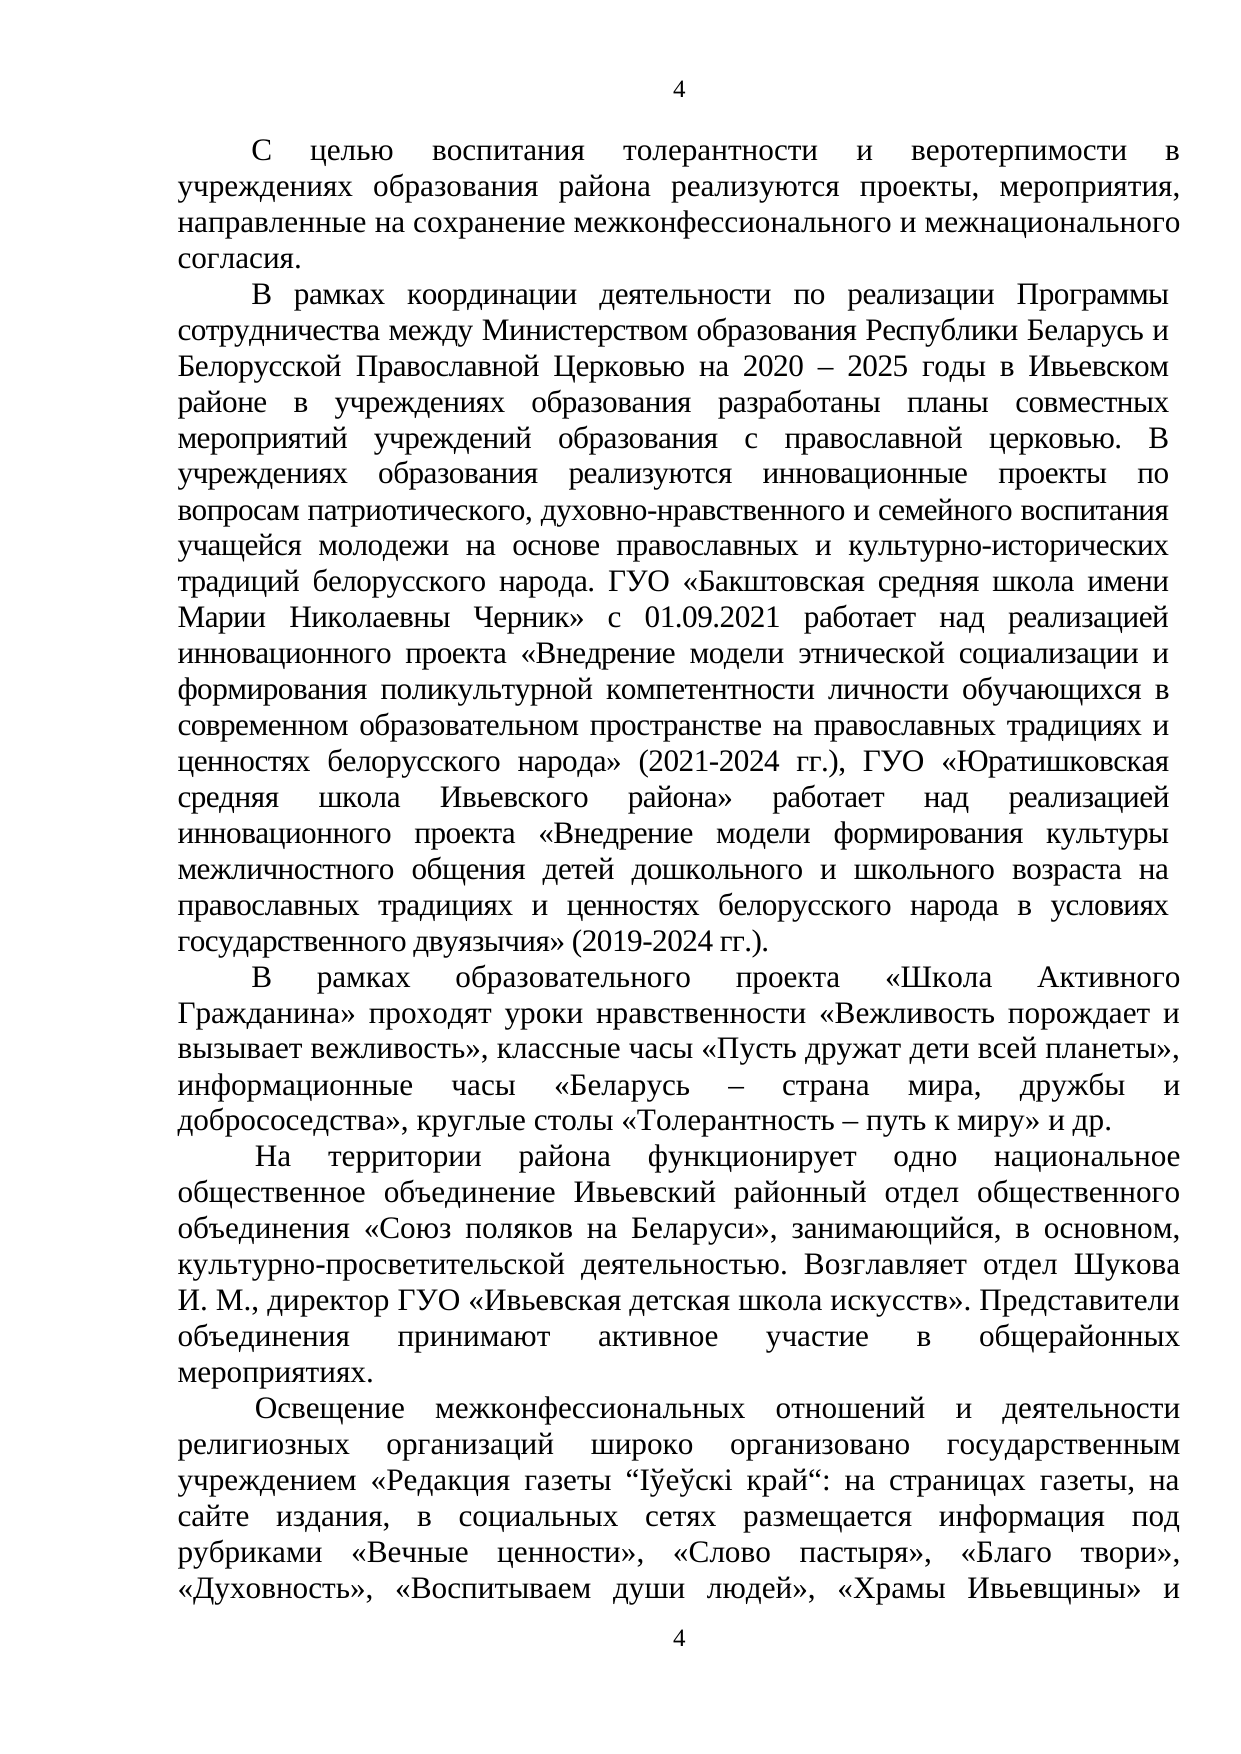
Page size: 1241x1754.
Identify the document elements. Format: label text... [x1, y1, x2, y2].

text В рамках образовательного проекта «Школа Активного Гражданина» проходят уроки нравственности «Вежливость порождает и вызывает вежливость», классные часы «Пусть дружат дети всей планеты», информационные часы «Беларусь – страна мира, дружбы и добрососедства», круглые столы «Толерантность – путь к миру» и др. [177, 958, 1181, 1138]
text В рамках координации деятельности по реализации Программы сотрудничества между Министерством образования Республики Беларусь и Белорусской Православной Церковью на 2020 – 2025 годы в Ивьевском районе в учреждениях образования разработаны планы совместных мероприятий учреждений образования с православной церковью. В учреждениях образования реализуются инновационные проекты по вопросам патриотического, духовно-нравственного и семейного воспитания учащейся молодежи на основе православных и культурно-исторических традиций белорусского народа. ГУО «Бакштовская средняя школа имени Марии Николаевны Черник» с 01.09.2021 работает над реализацией инновационного проекта «Внедрение модели этнической социализации и формирования поликультурной компетентности личности обучающихся в современном образовательном пространстве на православных традициях и ценностях белорусского народа» (2021-2024 гг.), ГУО «Юратишковская средняя школа Ивьевского района» работает над реализацией инновационного проекта «Внедрение модели формирования культуры межличностного общения детей дошкольного и школьного возраста на православных традициях и ценностях белорусского народа в условиях государственного двуязычия» (2019-2024 гг.). [177, 275, 1169, 958]
text С целью воспитания толерантности и веротерпимости в учреждениях образования района реализуются проекты, мероприятия, направленные на сохранение межконфессионального и межнационального согласия. [177, 131, 1181, 275]
text На территории района функционирует одно национальное общественное объединение Ивьевский районный отдел общественного объединения «Союз поляков на Беларуси», занимающийся, в основном, культурно-просветительской деятельностью. Возглавляет отдел Шукова И. М., директор ГУО «Ивьевская детская школа искусств». Представители объединения принимают активное участие в общерайонных мероприятиях. [177, 1138, 1181, 1389]
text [177, 1389, 1181, 1605]
